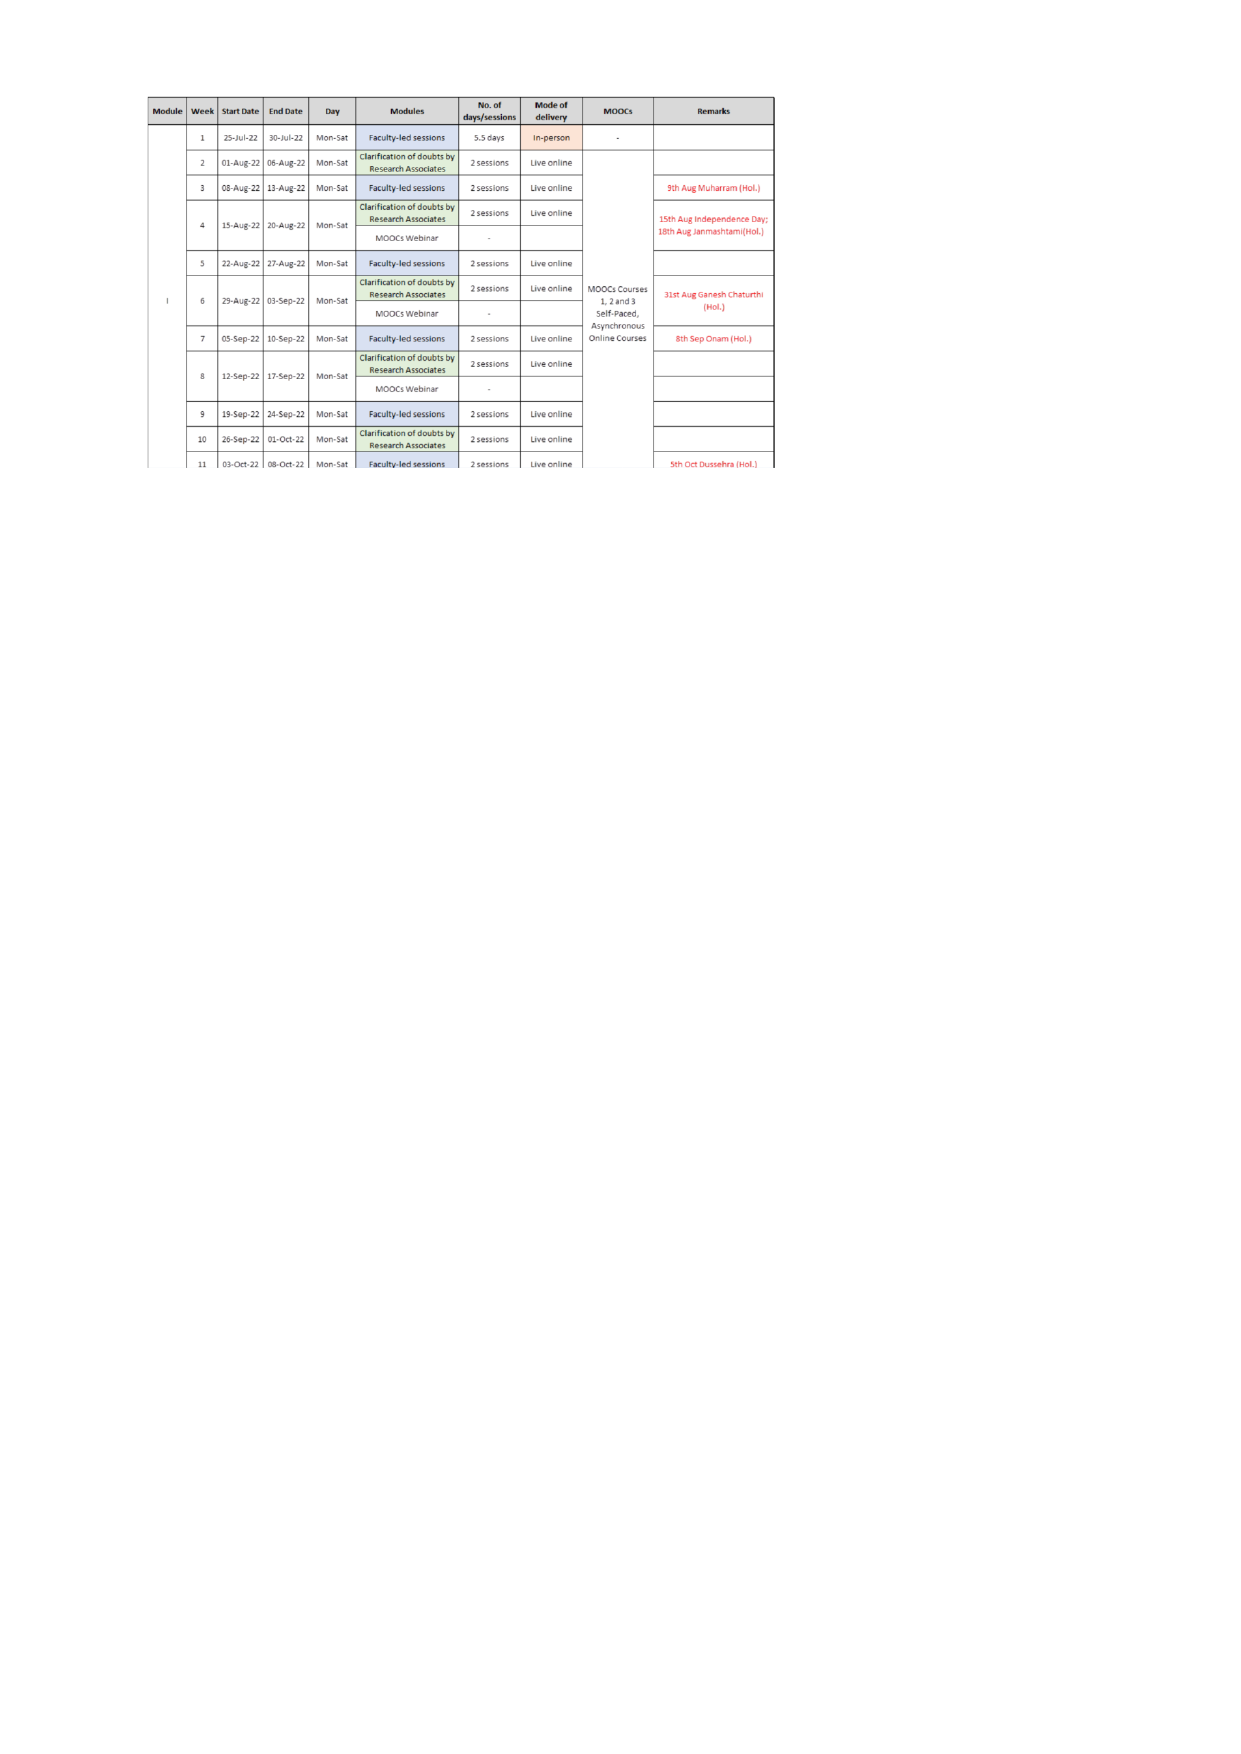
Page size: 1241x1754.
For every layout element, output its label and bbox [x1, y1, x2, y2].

picture [146, 95, 374, 469]
